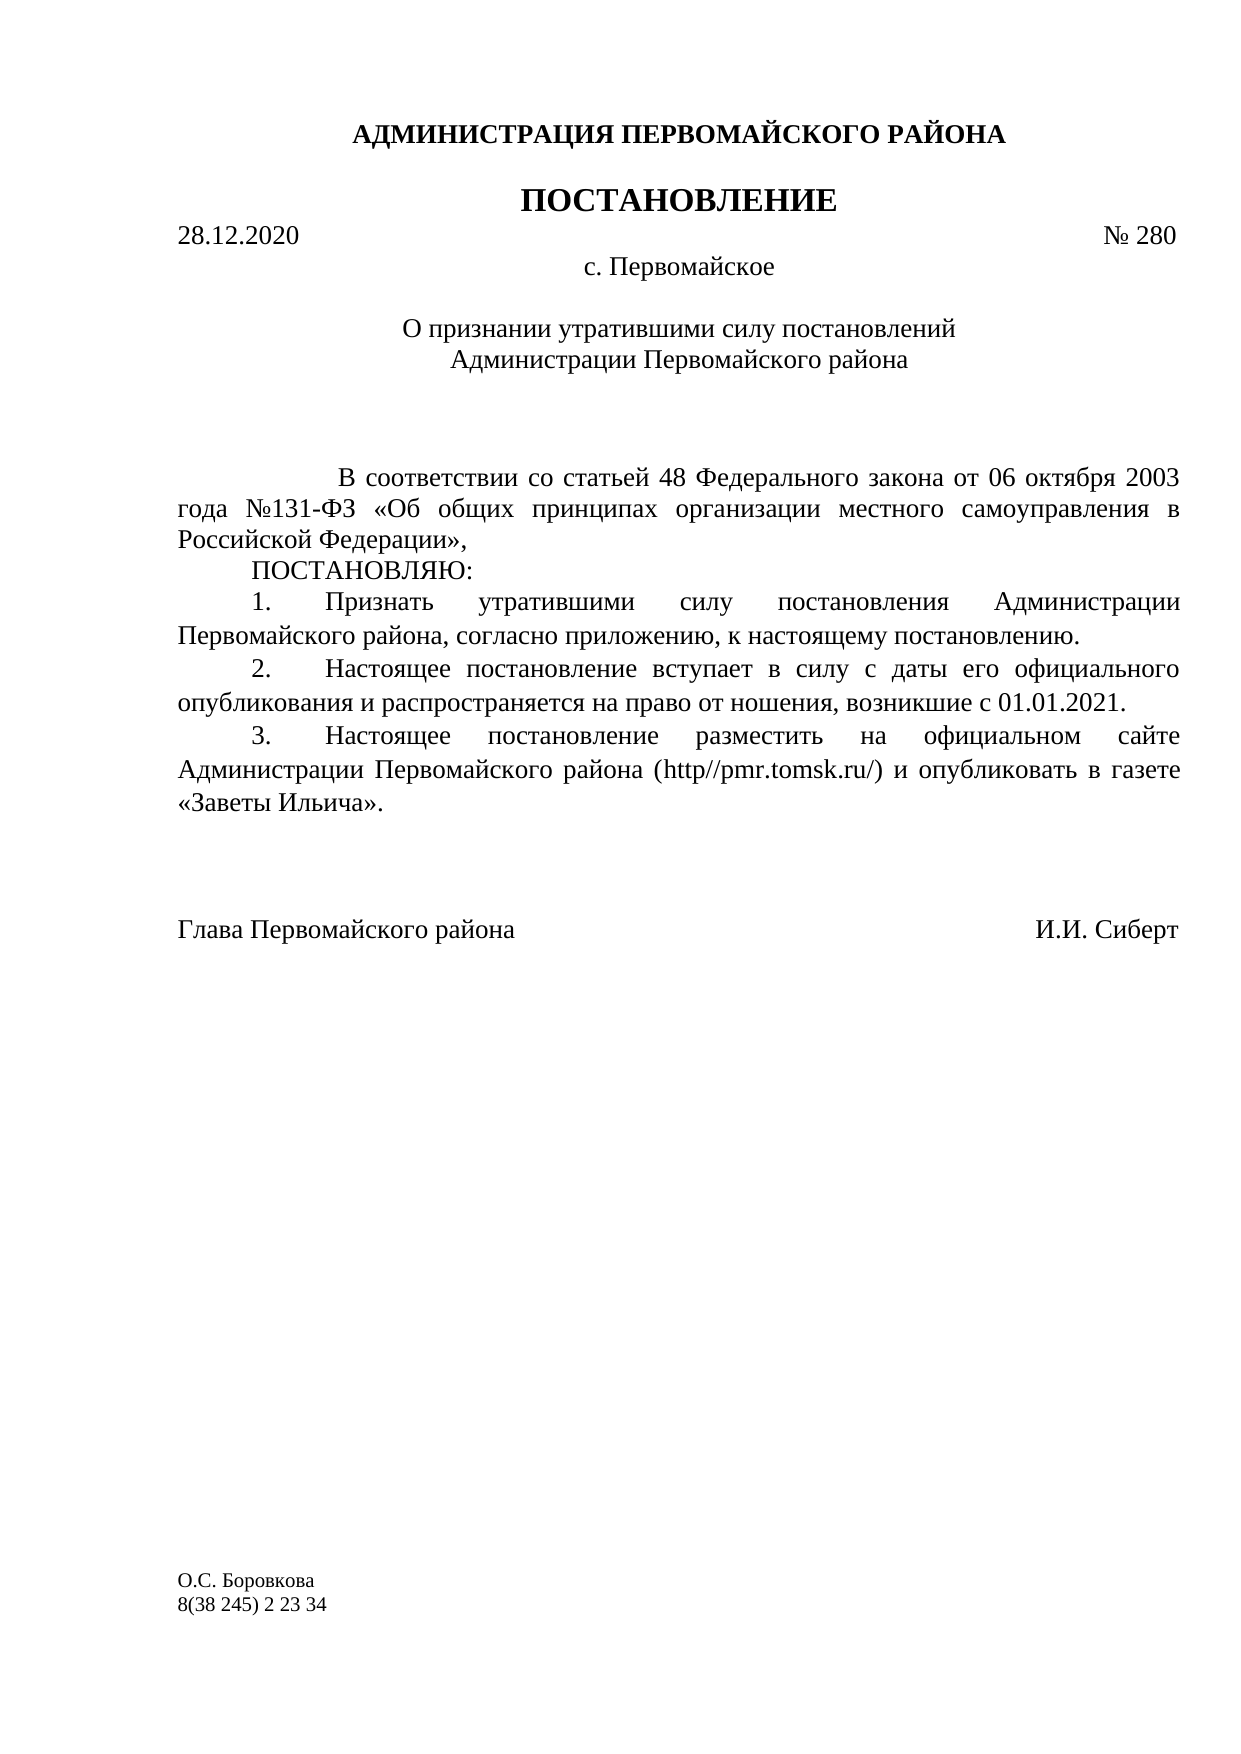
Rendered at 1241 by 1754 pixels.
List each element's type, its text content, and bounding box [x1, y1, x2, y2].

list Признать утратившими силу постановления Администрации Первомайского района, согласно приложению, к настоящему постановлению. [177, 585, 1181, 650]
text О.С. Боровкова [177, 1568, 1181, 1592]
text О признании утратившими силу постановлений [177, 312, 1181, 343]
text 8(38 245) 2 23 34 [177, 1592, 1181, 1616]
list Настоящее постановление вступает в силу с даты его официального опубликования и распространяется на право от ношения, возникшие с 01.01.2021. [177, 652, 1181, 717]
text Администрации Первомайского района [177, 343, 1181, 374]
text В соответствии со статьей 48 Федерального закона от 06 октября 2003 года №131-ФЗ «Об общих принципах организации местного самоуправления в Российской Федерации», [177, 461, 1181, 554]
list Настоящее постановление разместить на официальном сайте Администрации Первомайского района (http//pmr.tomsk.ru/) и опубликовать в газете «Заветы Ильича». [177, 719, 1181, 818]
text АДМИНИСТРАЦИЯ ПЕРВОМАЙСКОГО РАЙОНА [177, 118, 1181, 149]
text 28.12.2020 № 280 [177, 219, 1181, 250]
text ПОСТАНОВЛЯЮ: [177, 554, 1181, 585]
text Глава Первомайского района И.И. Сиберт [177, 913, 1181, 945]
text с. Первомайское [177, 250, 1181, 281]
text ПОСТАНОВЛЕНИЕ [177, 180, 1181, 219]
